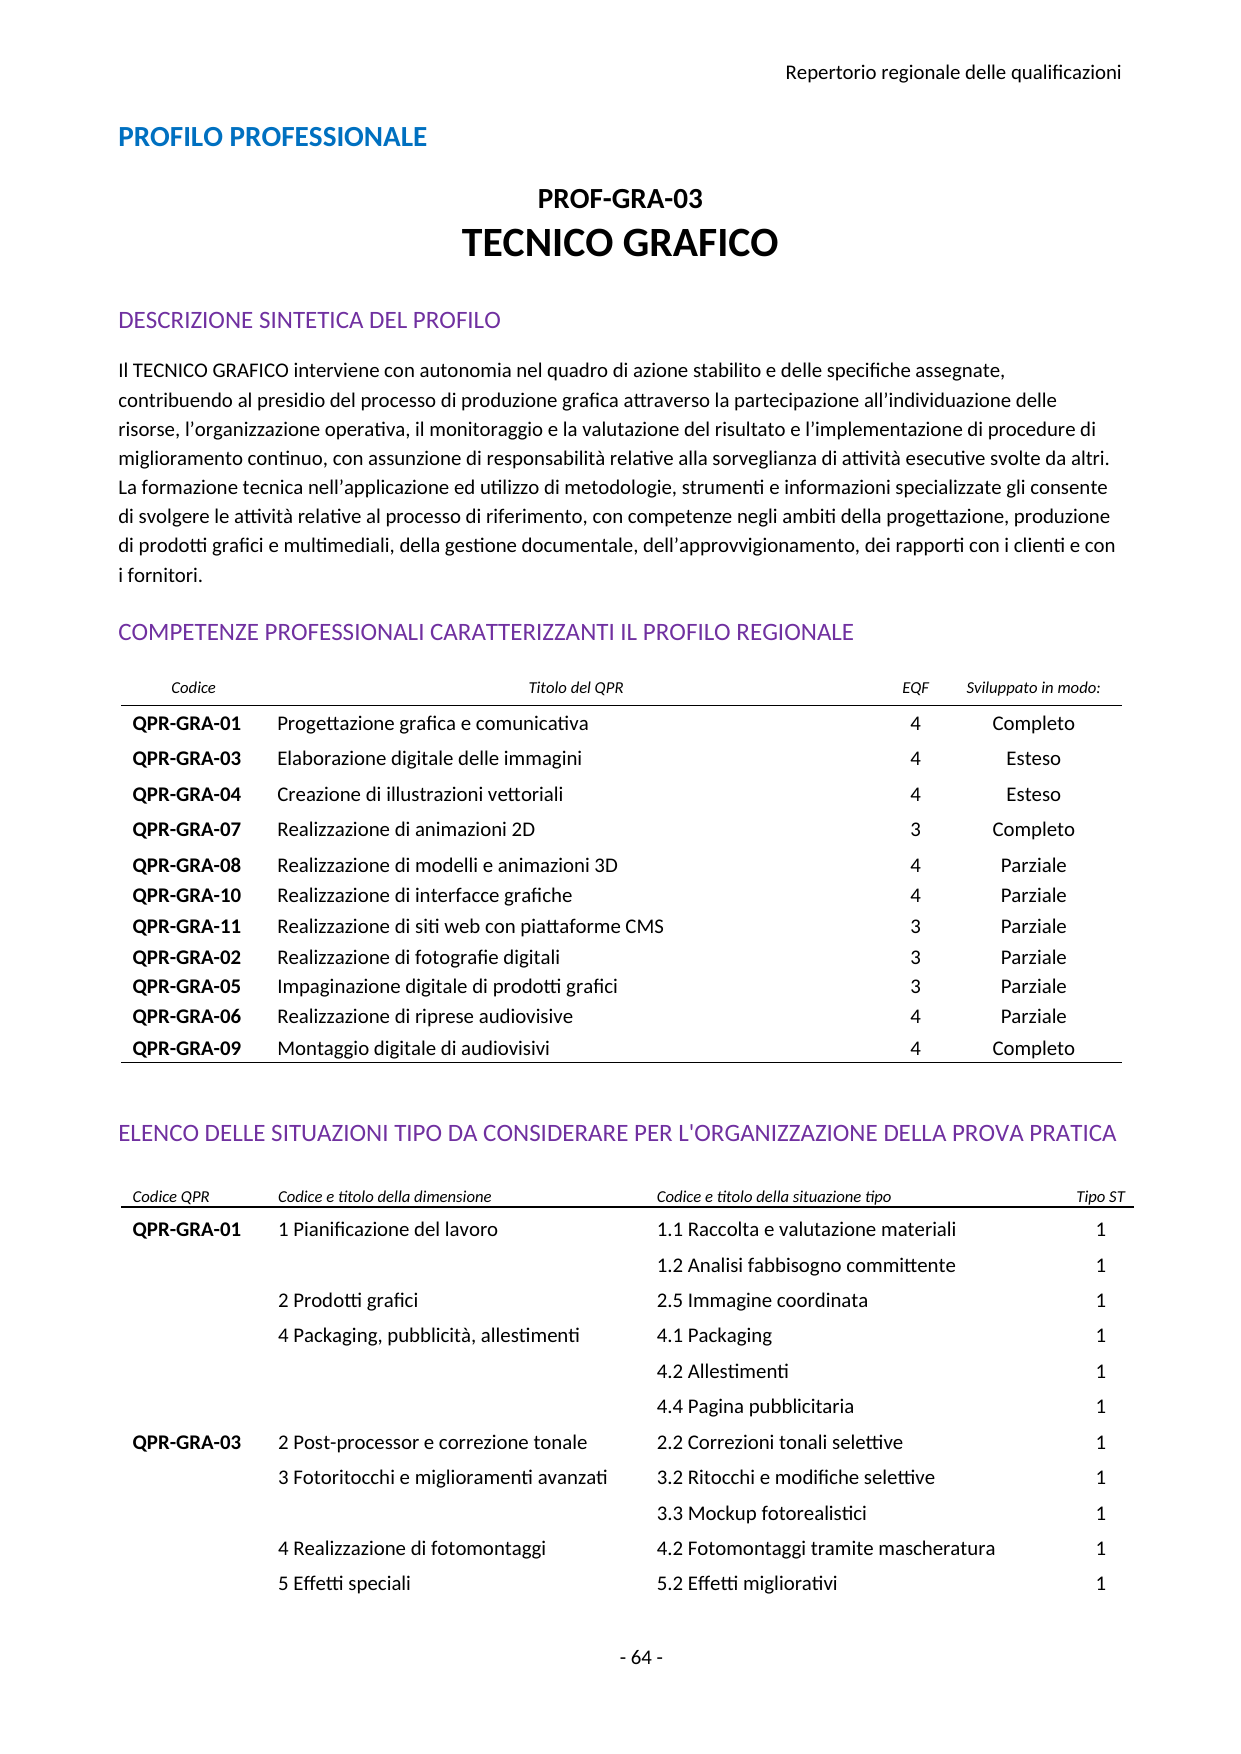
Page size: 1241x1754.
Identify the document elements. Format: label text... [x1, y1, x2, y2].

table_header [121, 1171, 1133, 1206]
text Profilo professionale [118, 118, 1122, 154]
text Il TECNICO GRAFICO interviene con autonomia nel quadro di azione stabilito e delle specifiche assegnate, contribuendo al presidio del processo di produzione grafica attraverso la partecipazione all’individuazione delle risorse, l’organizzazione operativa, il monitoraggio e la valutazione del risultato e l’implementazione di procedure di miglioramento continuo, con assunzione di responsabilità relative alla sorveglianza di attività esecutive svolte da altri. La formazione tecnica nell’applicazione ed utilizzo di metodologie, strumenti e informazioni specializzate gli consente di svolgere le attività relative al processo di riferimento, con competenze negli ambiti della progettazione, produzione di prodotti grafici e multimediali, della gestione documentale, dell’approvvigionamento, dei rapporti con i clienti e con i fornitori. [118, 358, 1122, 587]
text Descrizione sintetica del profilo [118, 304, 1122, 334]
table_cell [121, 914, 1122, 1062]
text PROF-GRA-03 [118, 180, 1122, 216]
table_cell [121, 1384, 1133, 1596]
text elenco delle situazioni tipo da considerare per l'organizzazione della prova pratica [118, 1117, 1122, 1148]
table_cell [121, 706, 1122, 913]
text Competenze professionali caratterizzanti il profilo regionale [118, 616, 1122, 646]
text Tecnico grafico [118, 216, 1122, 266]
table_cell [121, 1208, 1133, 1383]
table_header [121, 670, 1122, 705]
